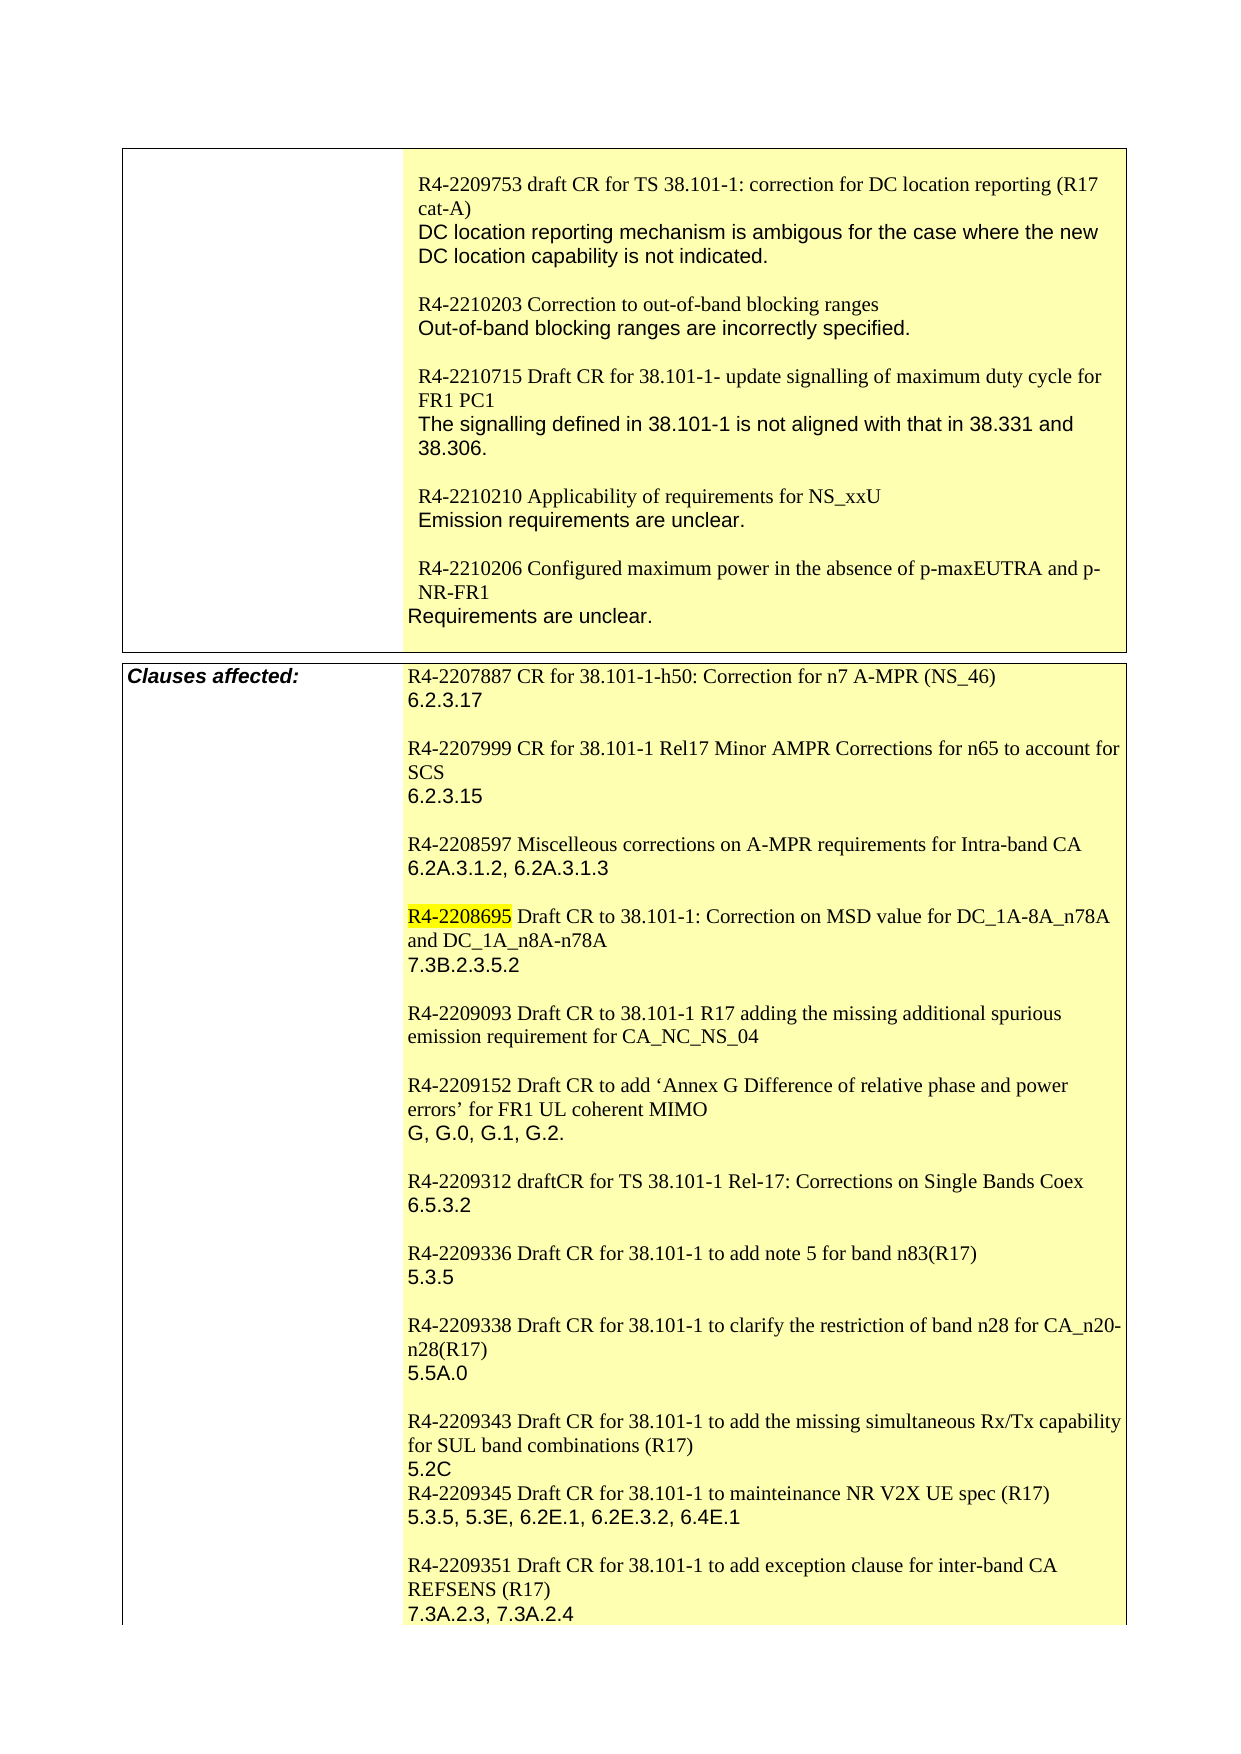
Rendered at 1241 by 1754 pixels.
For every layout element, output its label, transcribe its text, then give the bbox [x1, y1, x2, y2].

table_cell [123, 653, 403, 663]
table_cell [403, 653, 1127, 663]
table_cell Clauses affected: [123, 664, 403, 1625]
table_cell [403, 664, 1126, 1625]
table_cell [403, 149, 1126, 652]
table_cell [123, 149, 403, 652]
